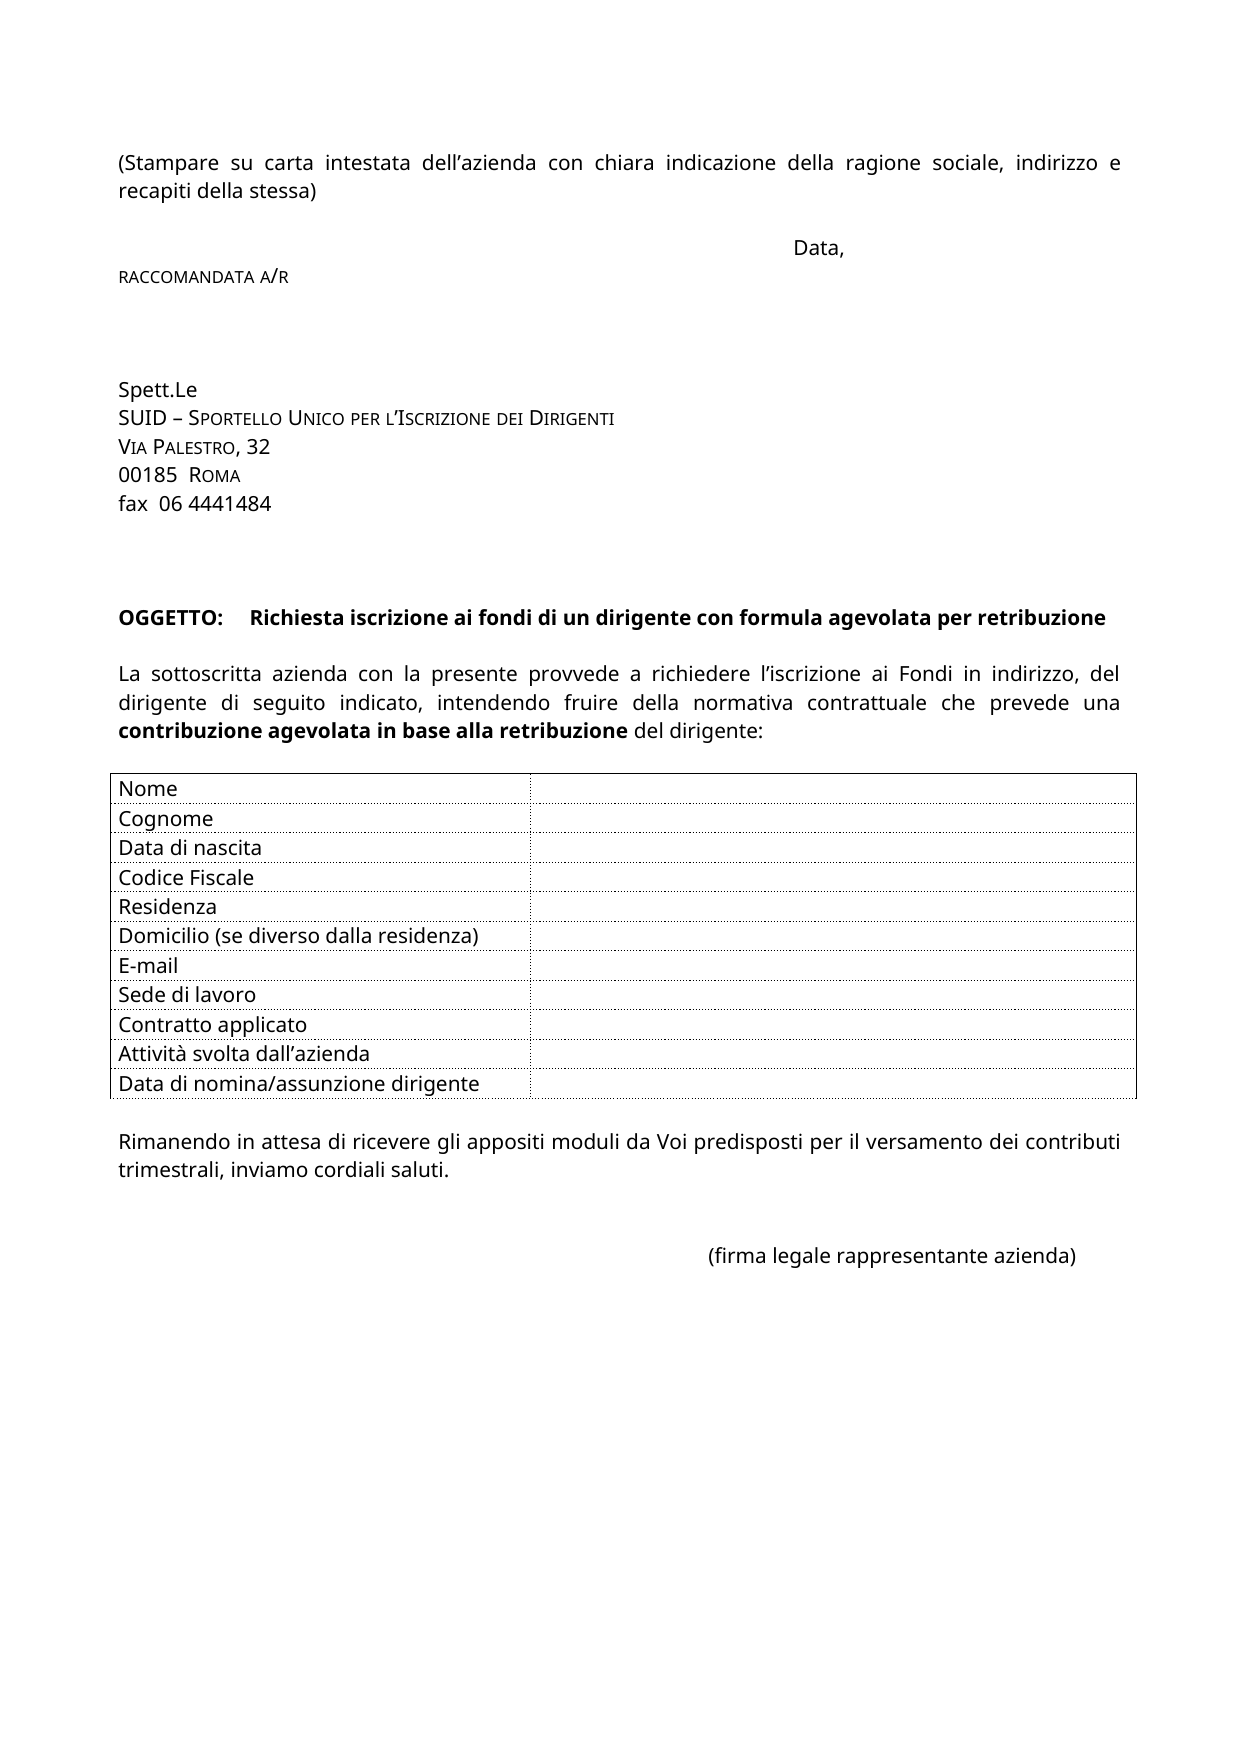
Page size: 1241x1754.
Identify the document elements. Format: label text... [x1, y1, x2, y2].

text (firma legale rappresentante azienda) [634, 1241, 1122, 1269]
text Via Palestro, 32 [118, 432, 1122, 460]
table_cell [531, 803, 1136, 832]
table_cell E-mail [111, 950, 531, 979]
text (Stampare su carta intestata dell’azienda con chiara indicazione della ragione sociale, indirizzo e recapiti della stessa) [118, 148, 1122, 204]
table_header Nome [111, 774, 531, 803]
table_cell Codice Fiscale [111, 862, 531, 891]
table_cell Residenza [111, 891, 531, 921]
text Data, [118, 233, 1122, 261]
table_cell Domicilio (se diverso dalla residenza) [111, 921, 531, 950]
subtitle OGGETTO: Richiesta iscrizione ai fondi di un dirigente con formula agevolata per retribuzione [118, 603, 1122, 631]
table_cell Data di nascita [111, 832, 531, 862]
table_cell [531, 921, 1136, 950]
table_cell [531, 862, 1136, 891]
table_cell Attività svolta dall’azienda [111, 1039, 531, 1068]
table_cell [531, 891, 1136, 921]
table_cell [531, 1009, 1136, 1038]
text 00185 Roma [118, 460, 1122, 489]
table_cell Contratto applicato [111, 1009, 531, 1038]
text raccomandata a/r [118, 261, 1122, 290]
table_cell [531, 832, 1136, 862]
text La sottoscritta azienda con la presente provvede a richiedere l’iscrizione ai Fondi in indirizzo, del dirigente di seguito indicato, intendendo fruire della normativa contrattuale che prevede una contribuzione agevolata in base alla retribuzione del dirigente: [118, 659, 1122, 745]
table_cell [531, 1039, 1136, 1068]
text Rimanendo in attesa di ricevere gli appositi moduli da Voi predisposti per il versamento dei contributi trimestrali, inviamo cordiali saluti. [118, 1127, 1122, 1184]
table_cell Data di nomina/assunzione dirigente [111, 1068, 531, 1097]
table_cell [531, 1068, 1136, 1097]
table_header [531, 774, 1136, 803]
table_cell [531, 980, 1136, 1009]
table_cell Cognome [111, 803, 531, 832]
text Spett.Le [118, 375, 1122, 403]
table_cell Sede di lavoro [111, 980, 531, 1009]
text fax 06 4441484 [118, 489, 1122, 517]
text SUID – Sportello Unico per l’Iscrizione dei Dirigenti [118, 403, 1122, 432]
table_cell [531, 950, 1136, 979]
